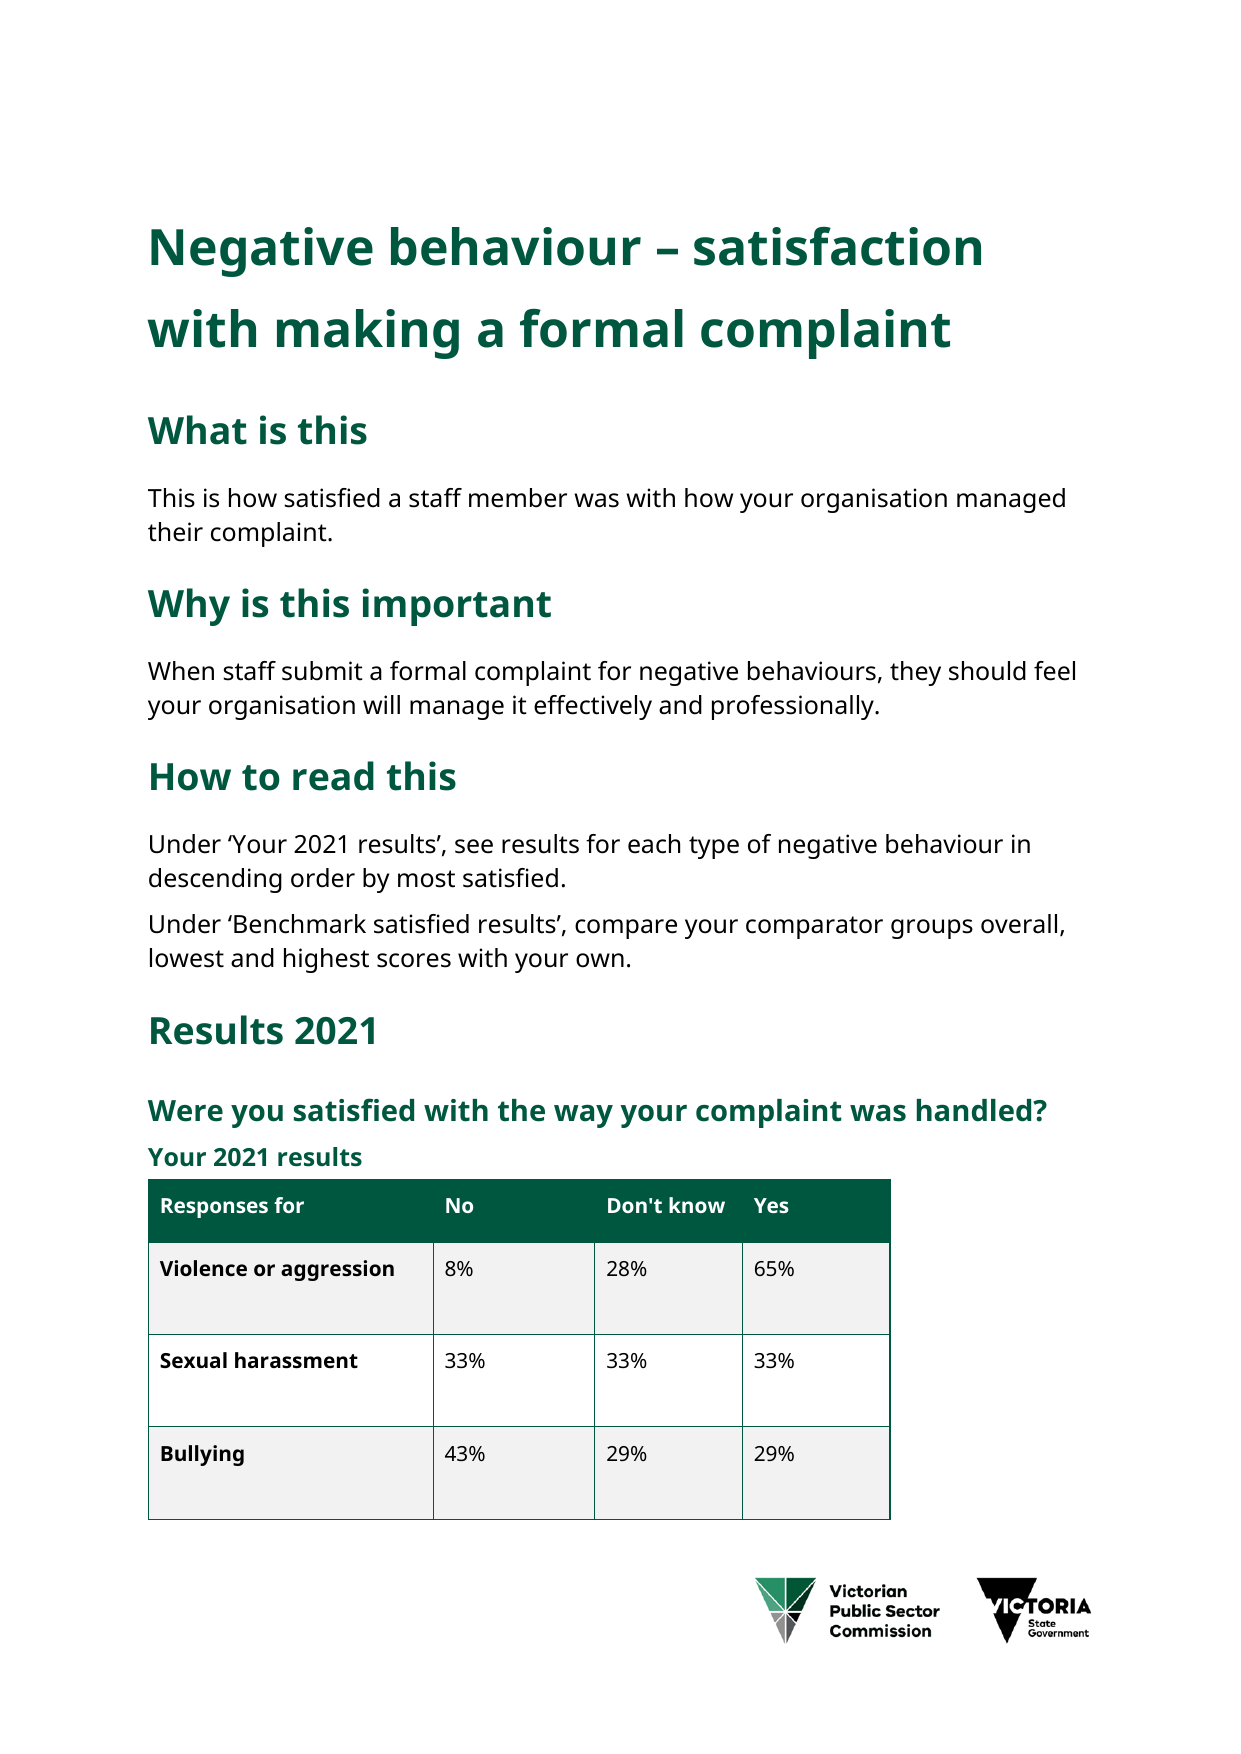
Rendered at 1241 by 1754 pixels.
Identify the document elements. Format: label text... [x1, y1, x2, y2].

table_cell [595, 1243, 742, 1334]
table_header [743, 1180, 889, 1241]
subtitle Results 2021 [148, 1004, 1092, 1055]
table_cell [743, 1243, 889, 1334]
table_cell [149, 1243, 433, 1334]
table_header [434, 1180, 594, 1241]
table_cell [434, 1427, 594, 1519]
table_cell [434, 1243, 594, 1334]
subtitle Your 2021 results [148, 1139, 1092, 1174]
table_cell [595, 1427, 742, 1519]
subtitle How to read this [148, 751, 1092, 802]
subtitle What is this [148, 404, 1092, 455]
text When staff submit a formal complaint for negative behaviours, they should feel your organisation will manage it effectively and professionally. [148, 653, 1092, 721]
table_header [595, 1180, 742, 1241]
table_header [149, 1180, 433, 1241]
text This is how satisfied a staff member was with how your organisation managed their complaint. [148, 480, 1092, 548]
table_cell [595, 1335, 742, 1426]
text Under ‘Benchmark satisfied results’, compare your comparator groups overall, lowest and highest scores with your own. [148, 907, 1092, 975]
subtitle Why is this important [148, 577, 1092, 628]
picture [754, 1577, 1093, 1645]
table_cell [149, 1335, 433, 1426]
subtitle Were you satisfied with the way your complaint was handled? [148, 1091, 1092, 1130]
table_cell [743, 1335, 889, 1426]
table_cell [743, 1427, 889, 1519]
subtitle Negative behaviour – satisfaction with making a formal complaint [148, 212, 1092, 362]
text Under ‘Your 2021 results’, see results for each type of negative behaviour in descending order by most satisfied. [148, 826, 1092, 894]
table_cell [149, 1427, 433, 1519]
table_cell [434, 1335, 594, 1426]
